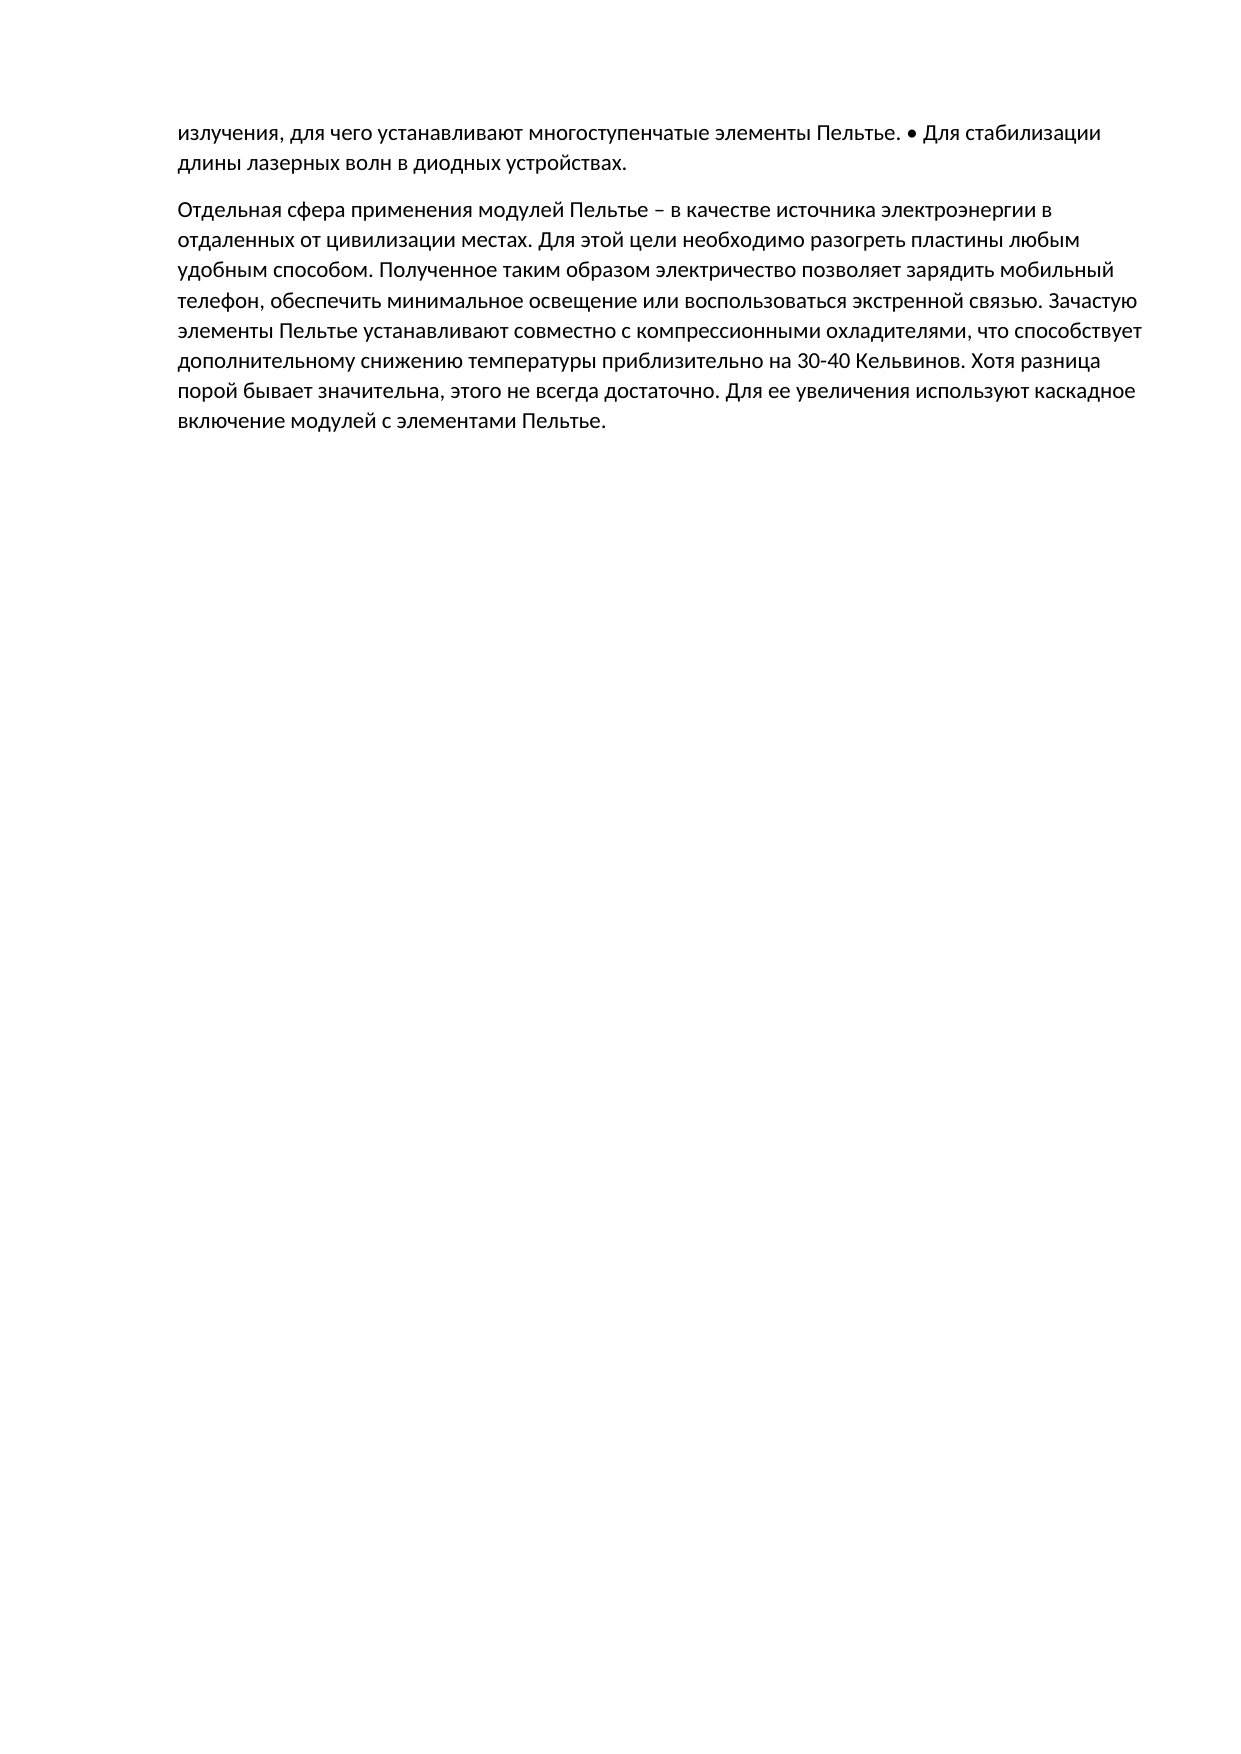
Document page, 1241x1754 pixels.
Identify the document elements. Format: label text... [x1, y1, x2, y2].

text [177, 118, 1152, 176]
text Отдельная сфера применения модулей Пельтье – в качестве источника электроэнергии в отдаленных от цивилизации местах. Для этой цели необходимо разогреть пластины любым удобным способом. Полученное таким образом электричество позволяет зарядить мобильный телефон, обеспечить минимальное освещение или воспользоваться экстренной связью. Зачастую элементы Пельтье устанавливают совместно с компрессионными охладителями, что способствует дополнительному снижению температуры приблизительно на 30-40 Кельвинов. Хотя разница порой бывает значительна, этого не всегда достаточно. Для ее увеличения используют каскадное включение модулей с элементами Пельтье. [177, 195, 1152, 435]
